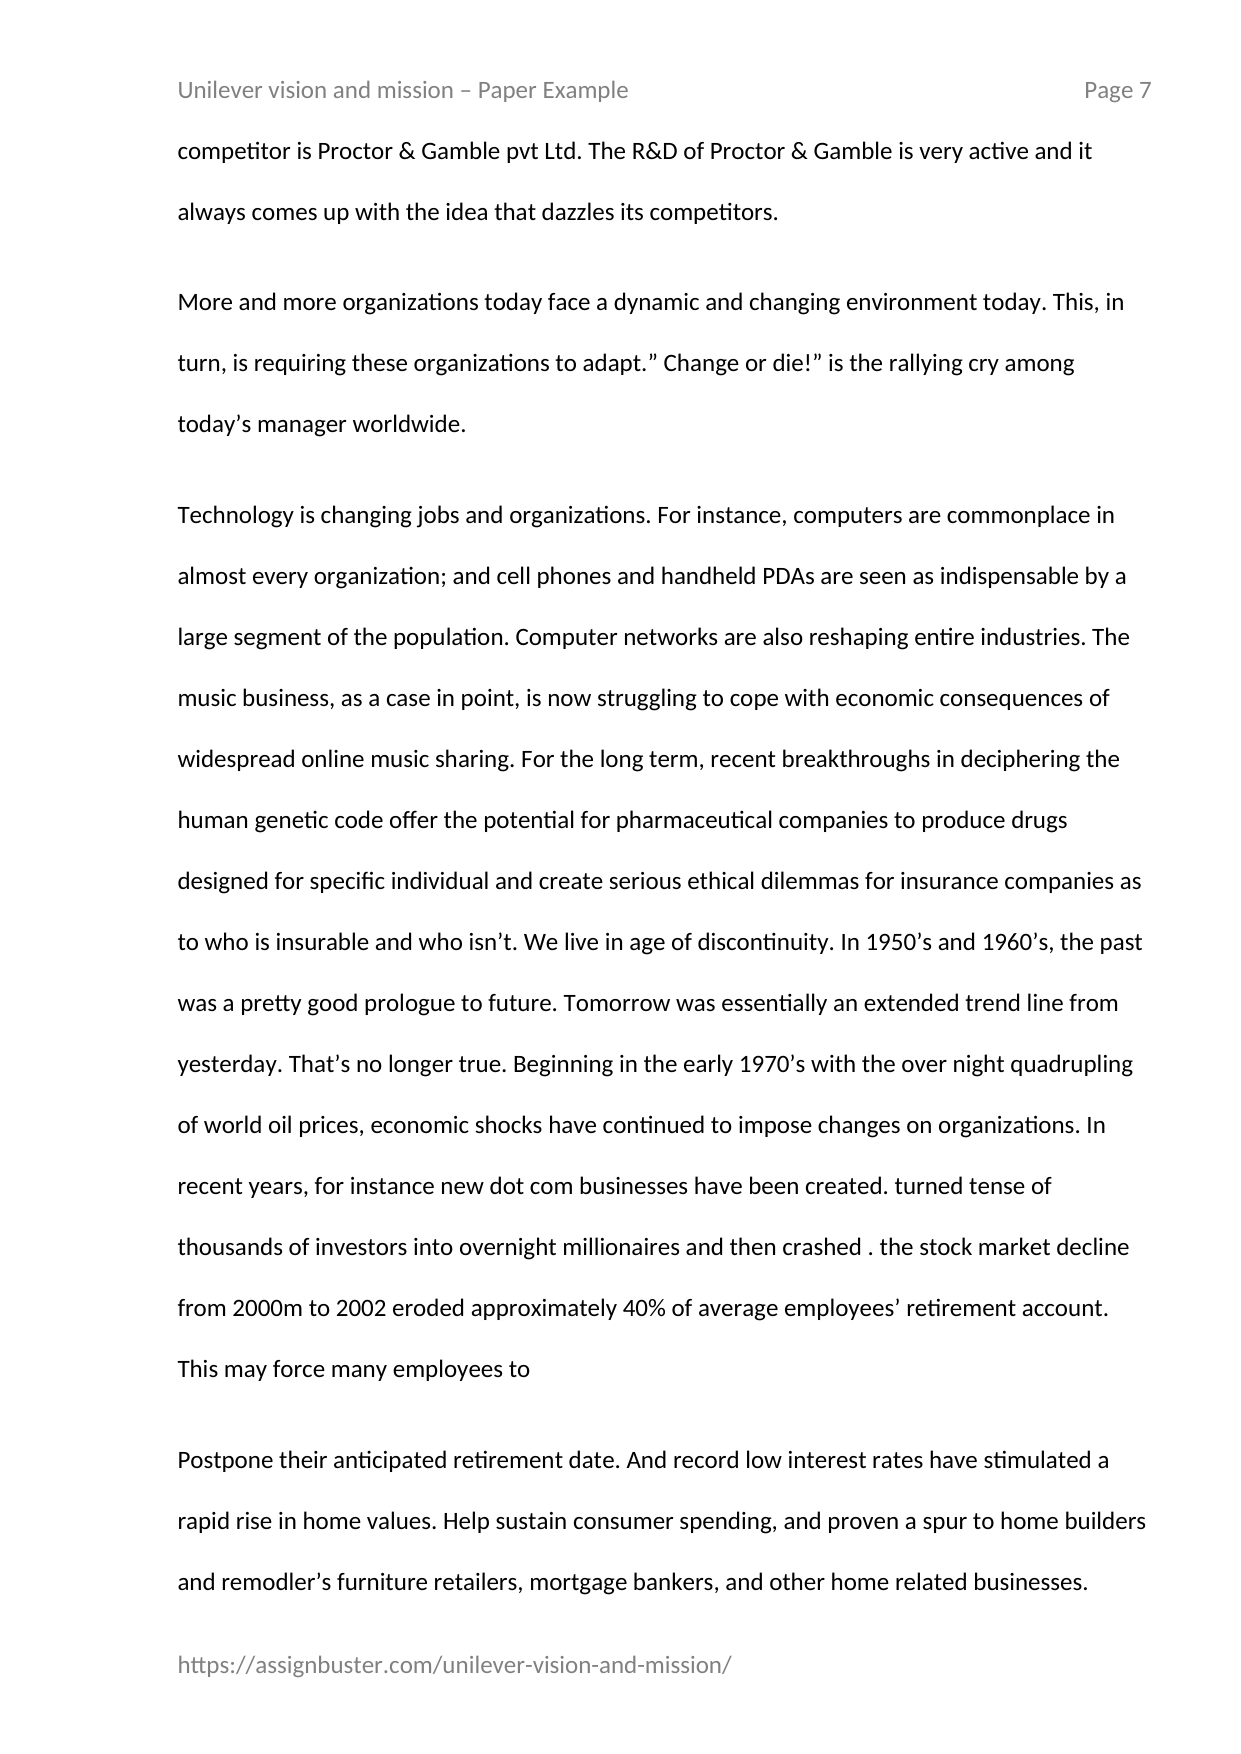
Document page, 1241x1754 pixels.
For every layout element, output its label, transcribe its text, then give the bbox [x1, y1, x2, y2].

text Technology is changing jobs and organizations. For instance, computers are commonplace in almost every organization; and cell phones and handheld PDAs are seen as indispensable by a large segment of the population. Computer networks are also reshaping entire industries. The music business, as a case in point, is now struggling to cope with economic consequences of widespread online music sharing. For the long term, recent breakthroughs in deciphering the human genetic code offer the potential for pharmaceutical companies to produce drugs designed for specific individual and create serious ethical dilemmas for insurance companies as to who is insurable and who isn’t. We live in age of discontinuity. In 1950’s and 1960’s, the past was a pretty good prologue to future. Tomorrow was essentially an extended trend line from yesterday. That’s no longer true. Beginning in the early 1970’s with the over night quadrupling of world oil prices, economic shocks have continued to impose changes on organizations. In recent years, for instance new dot com businesses have been created. turned tense of thousands of investors into overnight millionaires and then crashed . the stock market decline from 2000m to 2002 eroded approximately 40% of average employees’ retirement account. This may force many employees to [177, 499, 1152, 1384]
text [177, 135, 1152, 226]
text Postpone their anticipated retirement date. And record low interest rates have stimulated a rapid rise in home values. Help sustain consumer spending, and proven a spur to home builders and remodler’s furniture retailers, mortgage bankers, and other home related businesses. [177, 1444, 1152, 1597]
text More and more organizations today face a dynamic and changing environment today. This, in turn, is requiring these organizations to adapt.” Change or die!” is the rallying cry among today’s manager worldwide. [177, 286, 1152, 439]
